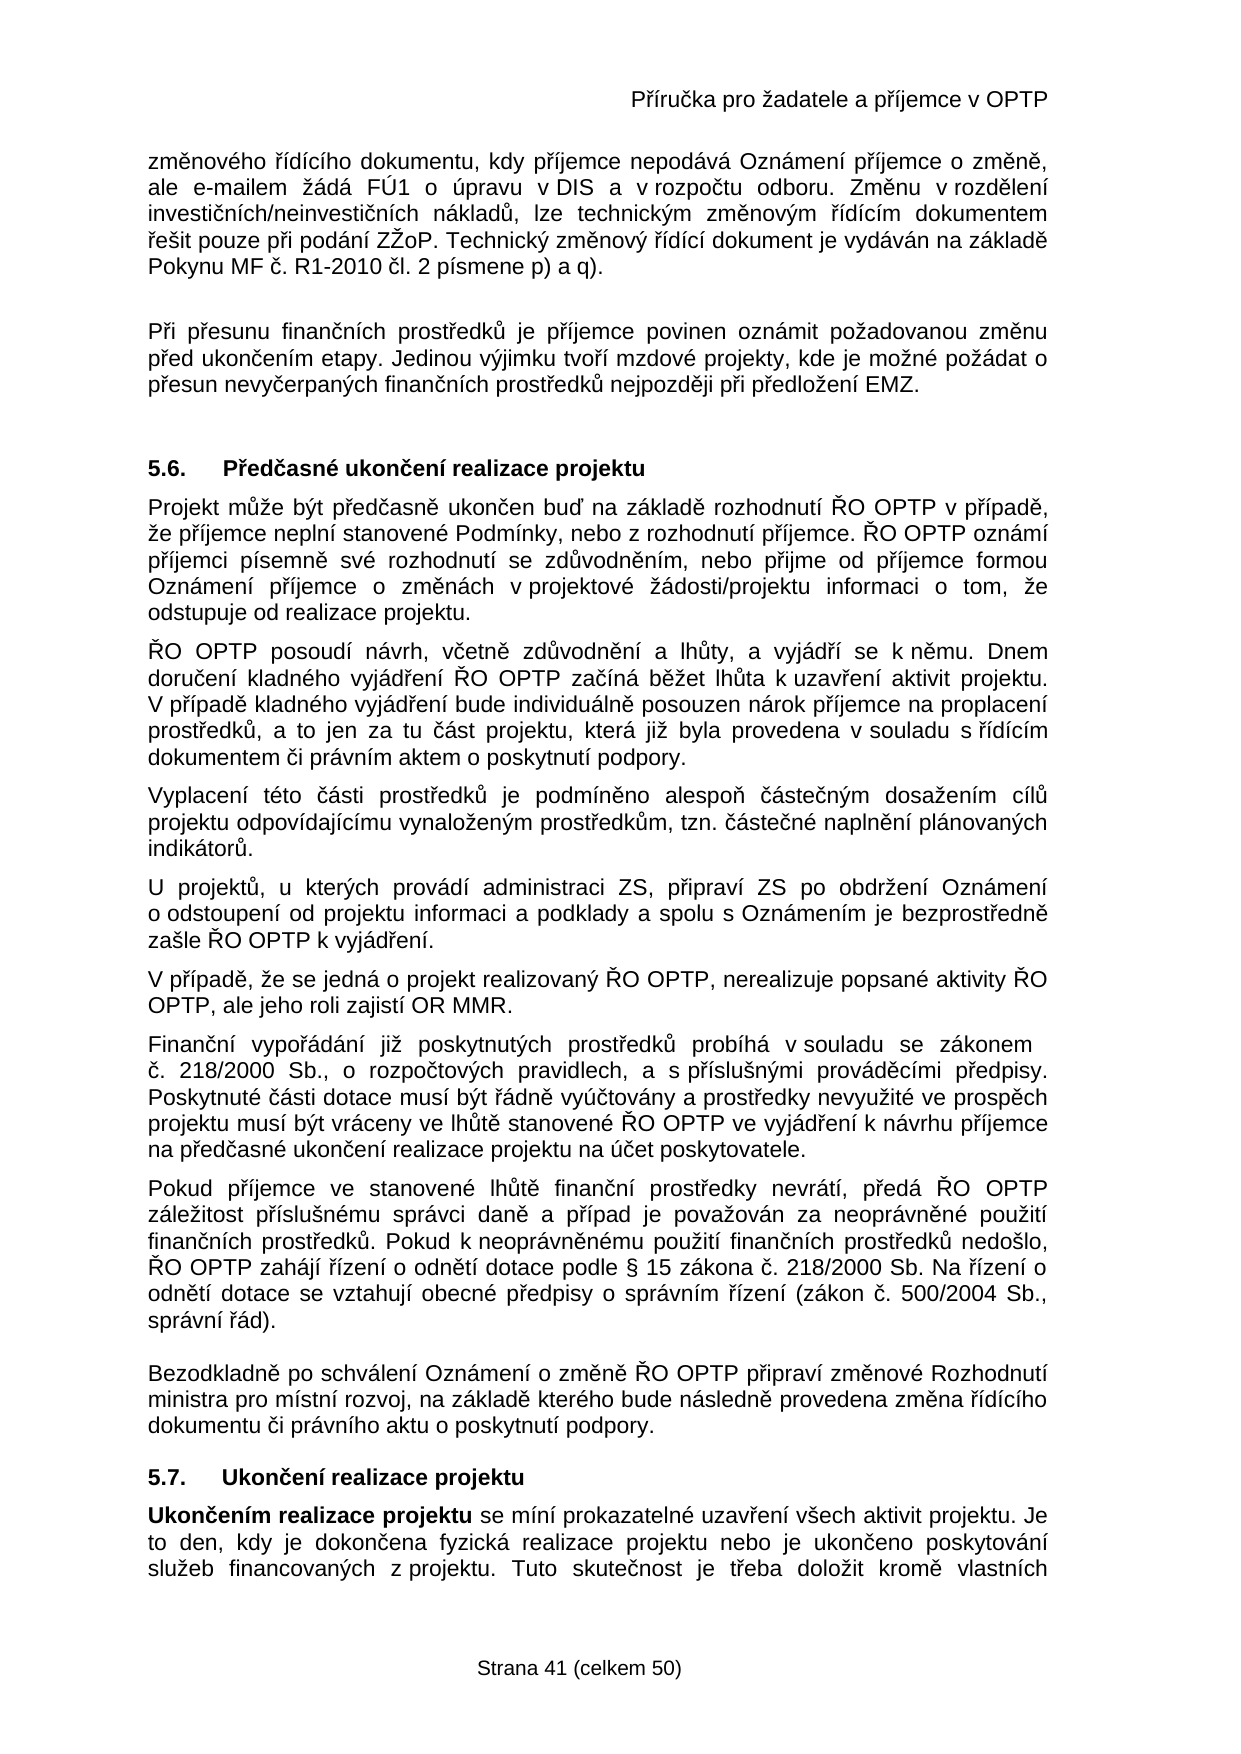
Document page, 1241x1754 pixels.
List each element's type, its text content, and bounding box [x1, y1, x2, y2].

text Při přesunu finančních prostředků je příjemce povinen oznámit požadovanou změnu před ukončením etapy. Jedinou výjimku tvoří mzdové projekty, kde je možné požádat o přesun nevyčerpaných finančních prostředků nejpozději při předložení EMZ. [148, 318, 1048, 397]
text Vyplacení této části prostředků je podmíněno alespoň částečným dosažením cílů projektu odpovídajícímu vynaloženým prostředkům, tzn. částečné naplnění plánovaných indikátorů. [148, 782, 1048, 861]
text Bezodkladně po schválení Oznámení o změně ŘO OPTP připraví změnové Rozhodnutí ministra pro místní rozvoj, na základě kterého bude následně provedena změna řídícího dokumentu či právního aktu o poskytnutí podpory. [148, 1359, 1048, 1438]
text ŘO OPTP posoudí návrh, včetně zdůvodnění a lhůty, a vyjádří se k němu. Dnem doručení kladného vyjádření ŘO OPTP začíná běžet lhůta k uzavření aktivit projektu. V případě kladného vyjádření bude individuálně posouzen nárok příjemce na proplacení prostředků, a to jen za tu část projektu, která již byla provedena v souladu s řídícím dokumentem či právním aktem o poskytnutí podpory. [148, 638, 1048, 770]
list 5.7. Ukončení realizace projektu [148, 1463, 1048, 1490]
text Finanční vypořádání již poskytnutých prostředků probíhá v souladu se zákonem č. 218/2000 Sb., o rozpočtových pravidlech, a s příslušnými prováděcími předpisy. Poskytnuté části dotace musí být řádně vyúčtovány a prostředky nevyužité ve prospěch projektu musí být vráceny ve lhůtě stanovené ŘO OPTP ve vyjádření k návrhu příjemce na předčasné ukončení realizace projektu na účet poskytovatele. [148, 1031, 1048, 1162]
list Předčasné ukončení realizace projektu [148, 455, 1048, 481]
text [148, 1502, 1048, 1581]
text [148, 148, 1048, 279]
text Projekt může být předčasně ukončen buď na základě rozhodnutí ŘO OPTP v případě, že příjemce neplní stanovené Podmínky, nebo z rozhodnutí příjemce. ŘO OPTP oznámí příjemci písemně své rozhodnutí se zdůvodněním, nebo přijme od příjemce formou Oznámení příjemce o změnách v projektové žádosti/projektu informaci o tom, že odstupuje od realizace projektu. [148, 494, 1048, 626]
text U projektů, u kterých provádí administraci ZS, připraví ZS po obdržení Oznámení o odstoupení od projektu informaci a podklady a spolu s Oznámením je bezprostředně zašle ŘO OPTP k vyjádření. [148, 874, 1048, 953]
text Pokud příjemce ve stanovené lhůtě finanční prostředky nevrátí, předá ŘO OPTP záležitost příslušnému správci daně a případ je považován za neoprávněné použití finančních prostředků. Pokud k neoprávněnému použití finančních prostředků nedošlo, ŘO OPTP zahájí řízení o odnětí dotace podle § 15 zákona č. 218/2000 Sb. Na řízení o odnětí dotace se vztahují obecné předpisy o správním řízení (zákon č. 500/2004 Sb., správní řád). [148, 1175, 1048, 1333]
text V případě, že se jedná o projekt realizovaný ŘO OPTP, nerealizuje popsané aktivity ŘO OPTP, ale jeho roli zajistí OR MMR. [148, 966, 1048, 1018]
